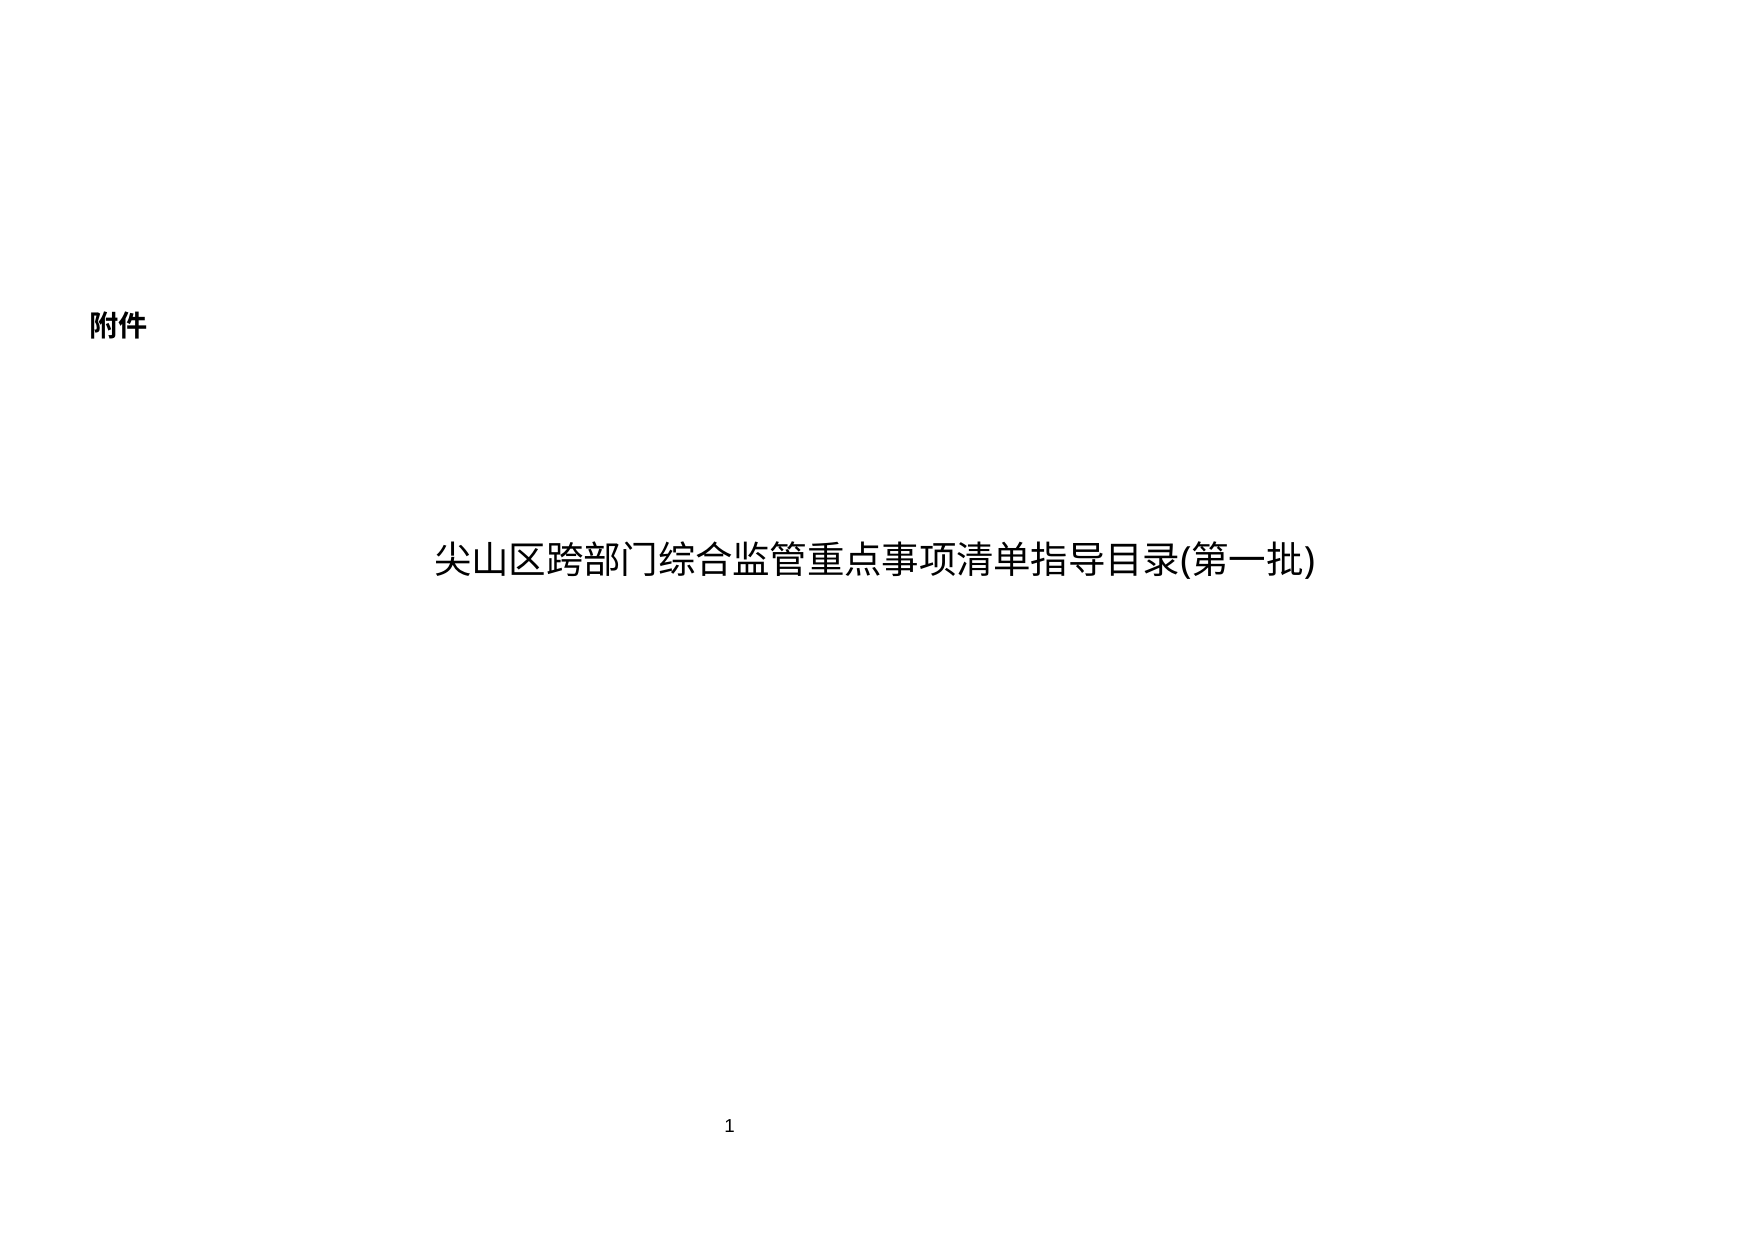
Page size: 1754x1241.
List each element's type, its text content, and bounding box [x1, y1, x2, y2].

text 附件 [89, 307, 1659, 344]
text 尖山区跨部门综合监管重点事项清单指导目录(第一批) [89, 534, 1659, 583]
